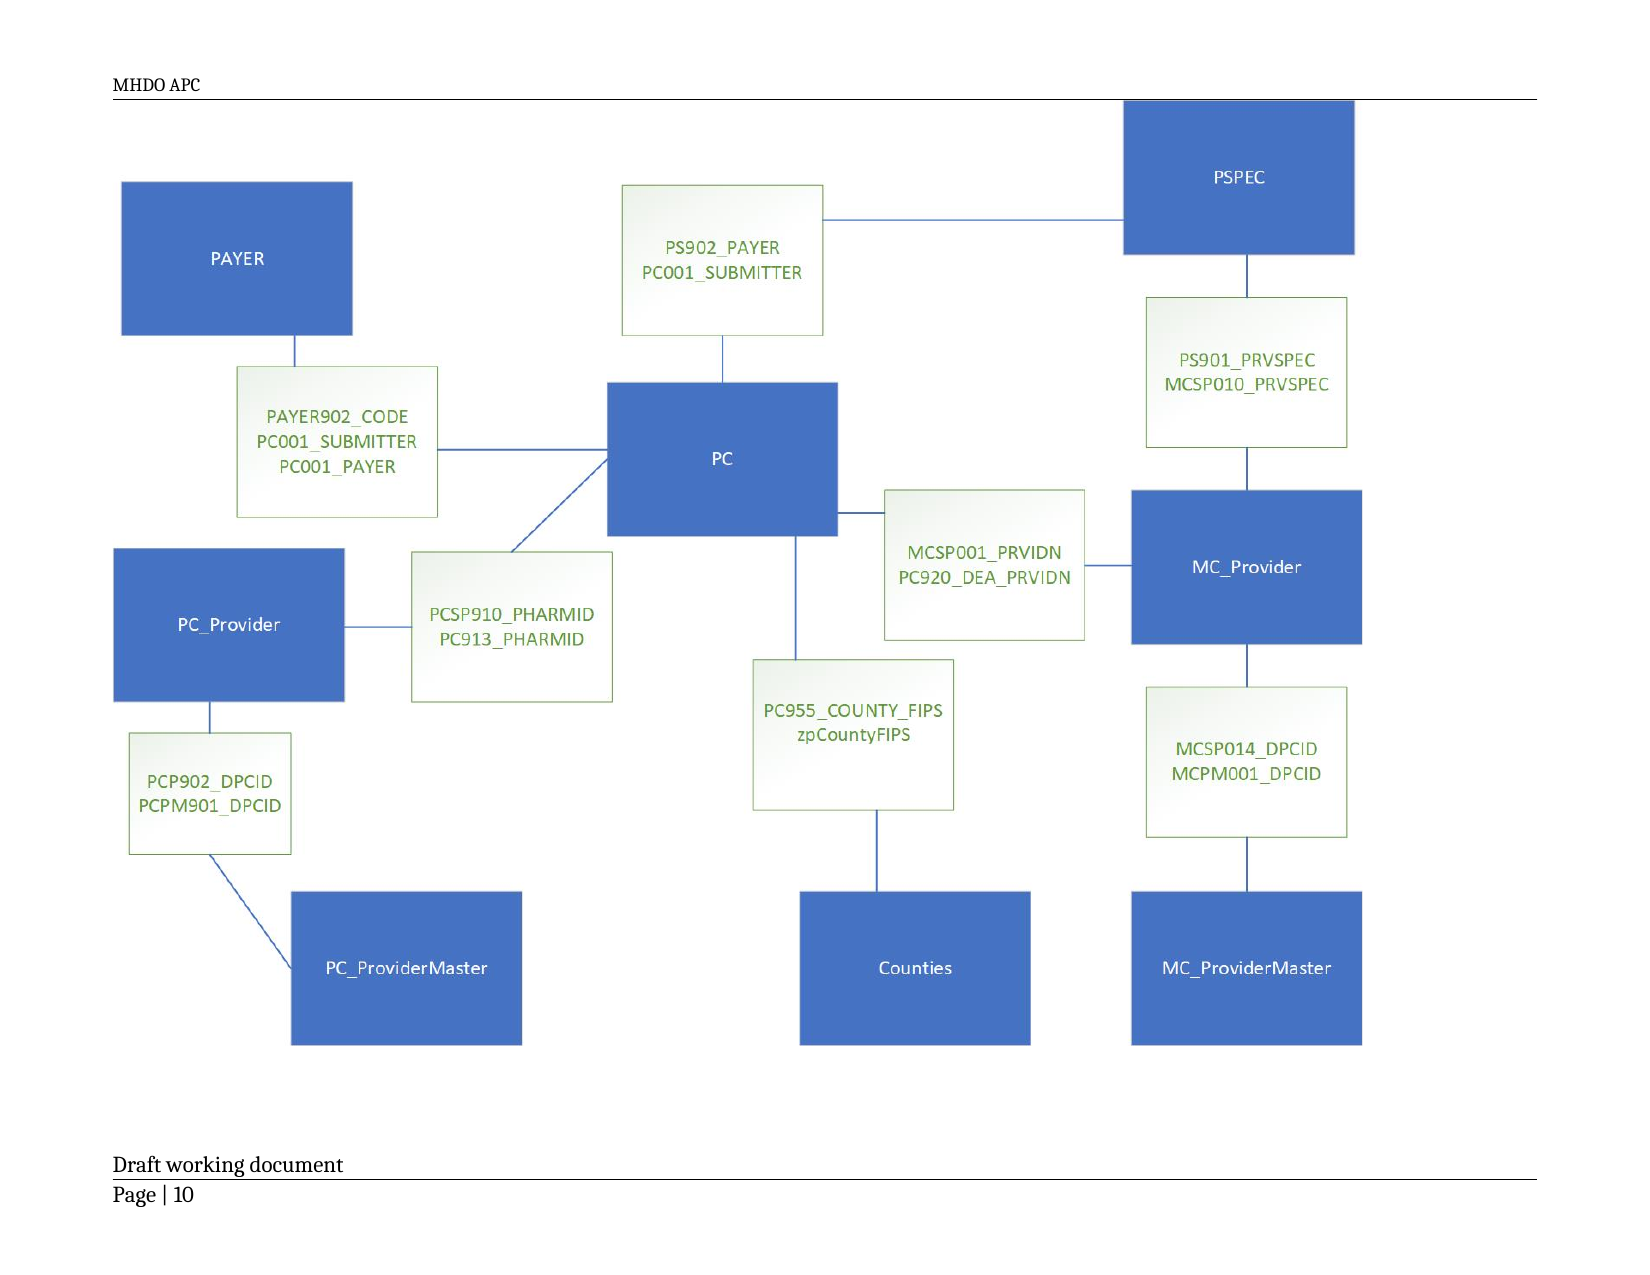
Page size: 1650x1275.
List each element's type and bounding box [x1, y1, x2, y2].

picture [112, 99, 1363, 1046]
